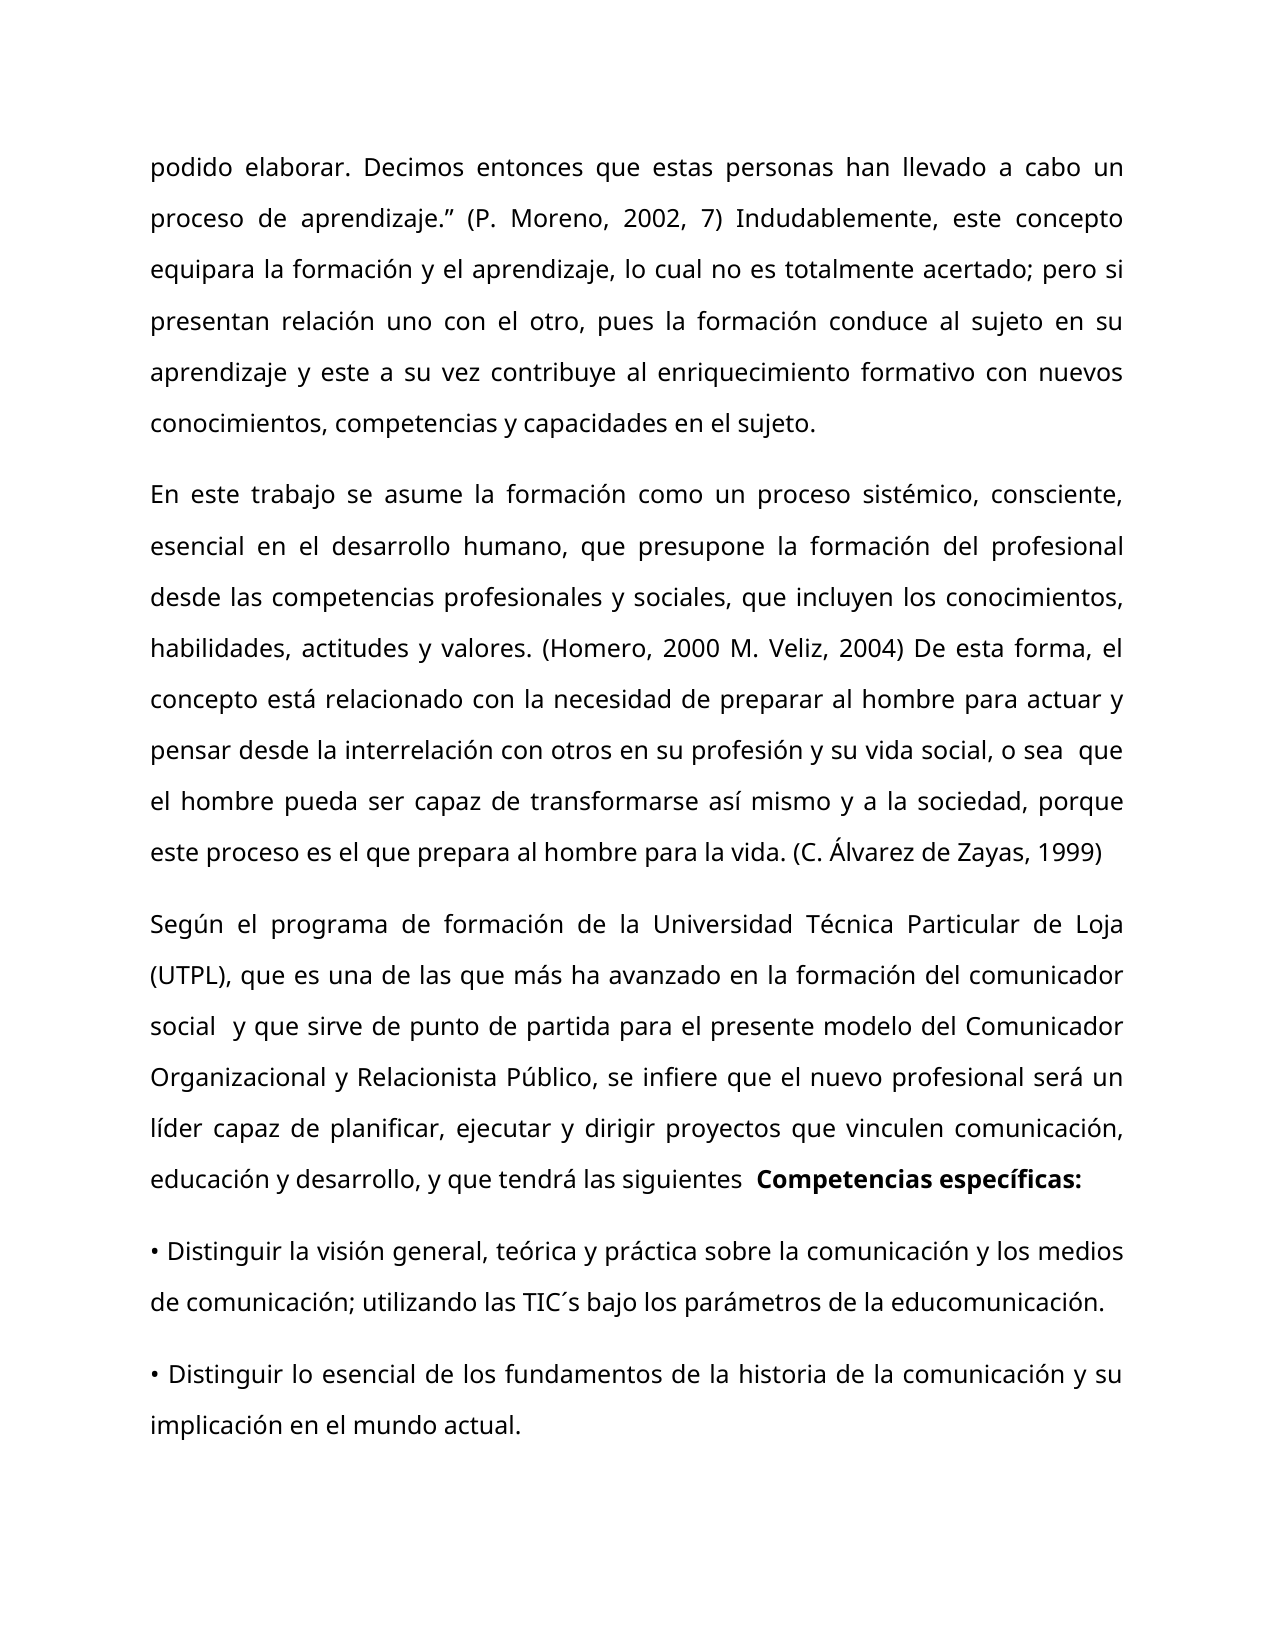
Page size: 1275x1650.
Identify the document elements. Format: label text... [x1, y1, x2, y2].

text Según el programa de formación de la Universidad Técnica Particular de Loja (UTPL), que es una de las que más ha avanzado en la formación del comunicador social y que sirve de punto de partida para el presente modelo del Comunicador Organizacional y Relacionista Público, se infiere que el nuevo profesional será un líder capaz de planificar, ejecutar y dirigir proyectos que vinculen comunicación, educación y desarrollo, y que tendrá las siguientes Competencias específicas: [150, 906, 1125, 1196]
text • Distinguir la visión general, teórica y práctica sobre la comunicación y los medios de comunicación; utilizando las TIC´s bajo los parámetros de la educomunicación. [150, 1233, 1125, 1318]
text En este trabajo se asume la formación como un proceso sistémico, consciente, esencial en el desarrollo humano, que presupone la formación del profesional desde las competencias profesionales y sociales, que incluyen los conocimientos, habilidades, actitudes y valores. (Homero, 2000 M. Veliz, 2004) De esta forma, el concepto está relacionado con la necesidad de preparar al hombre para actuar y pensar desde la interrelación con otros en su profesión y su vida social, o sea que el hombre pueda ser capaz de transformarse así mismo y a la sociedad, porque este proceso es el que prepara al hombre para la vida. (C. Álvarez de Zayas, 1999) [150, 477, 1125, 868]
text • Distinguir lo esencial de los fundamentos de la historia de la comunicación y su implicación en el mundo actual. [150, 1356, 1125, 1441]
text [150, 150, 1125, 439]
